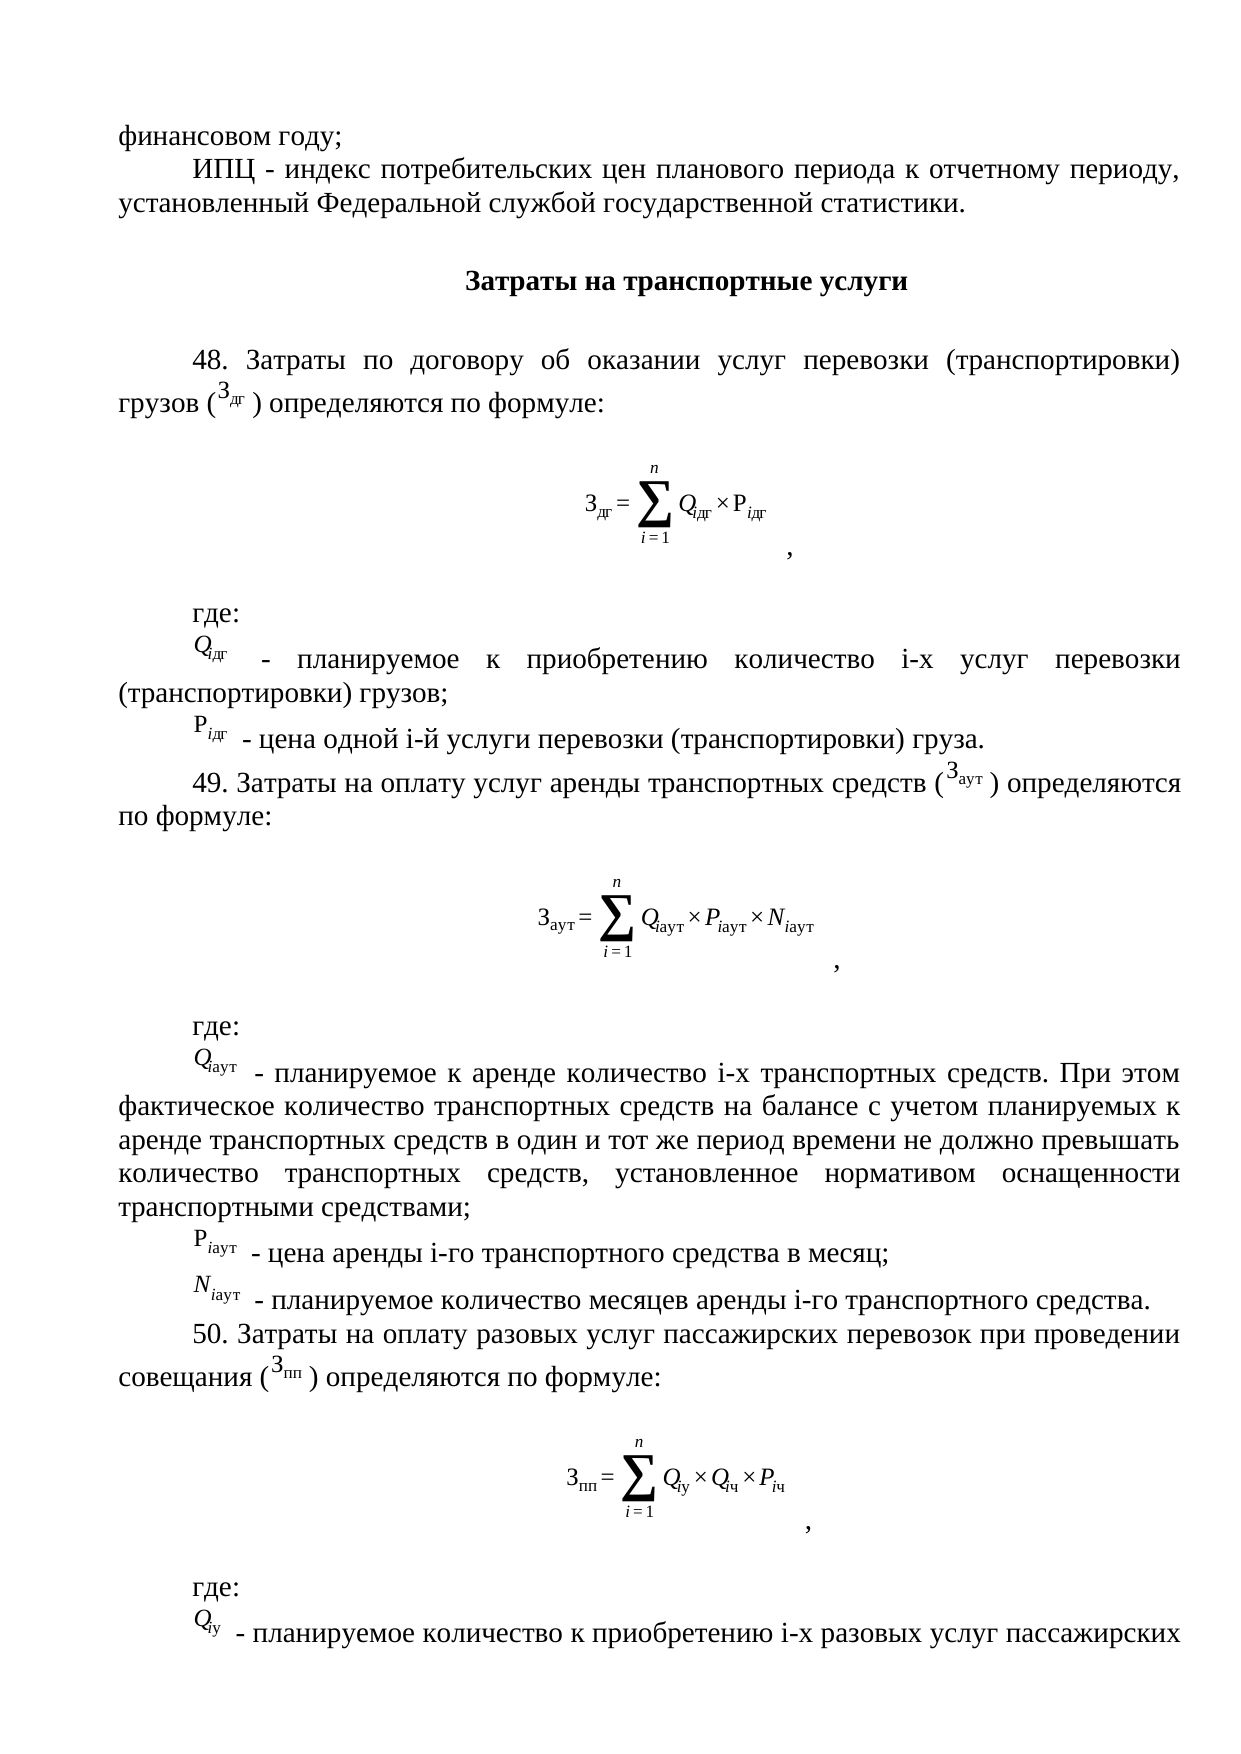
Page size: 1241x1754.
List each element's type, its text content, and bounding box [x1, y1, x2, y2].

text , [118, 452, 1181, 561]
text - планируемое количество месяцев аренды i-го транспортного средства. [118, 1269, 1181, 1316]
text Затраты на транспортные услуги [118, 263, 1181, 297]
text где: [118, 595, 1181, 628]
text - планируемое к приобретению количество i-х услуг перевозки (транспортировки) грузов; [118, 628, 1181, 709]
text 50. Затраты на оплату разовых услуг пассажирских перевозок при проведении совещания () определяются по формуле: [118, 1316, 1181, 1392]
text , [118, 1426, 1181, 1535]
text где: [118, 1569, 1181, 1602]
text , [118, 866, 1181, 975]
text где: [118, 1008, 1181, 1042]
text 49. Затраты на оплату услуг аренды транспортных средств () определяются по формуле: [118, 755, 1181, 832]
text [118, 1602, 1181, 1649]
text ИПЦ - индекс потребительских цен планового периода к отчетному периоду, установленный Федеральной службой государственной статистики. [118, 152, 1181, 219]
text - цена одной i-й услуги перевозки (транспортировки) груза. [118, 709, 1181, 755]
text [118, 118, 1181, 152]
text 48. Затраты по договору об оказании услуг перевозки (транспортировки) грузов () определяются по формуле: [118, 342, 1181, 419]
text - планируемое к аренде количество i-х транспортных средств. При этом фактическое количество транспортных средств на балансе с учетом планируемых к аренде транспортных средств в один и тот же период времени не должно превышать количество транспортных средств, установленное нормативом оснащенности транспортными средствами; [118, 1042, 1181, 1223]
text - цена аренды i-го транспортного средства в месяц; [118, 1223, 1181, 1269]
